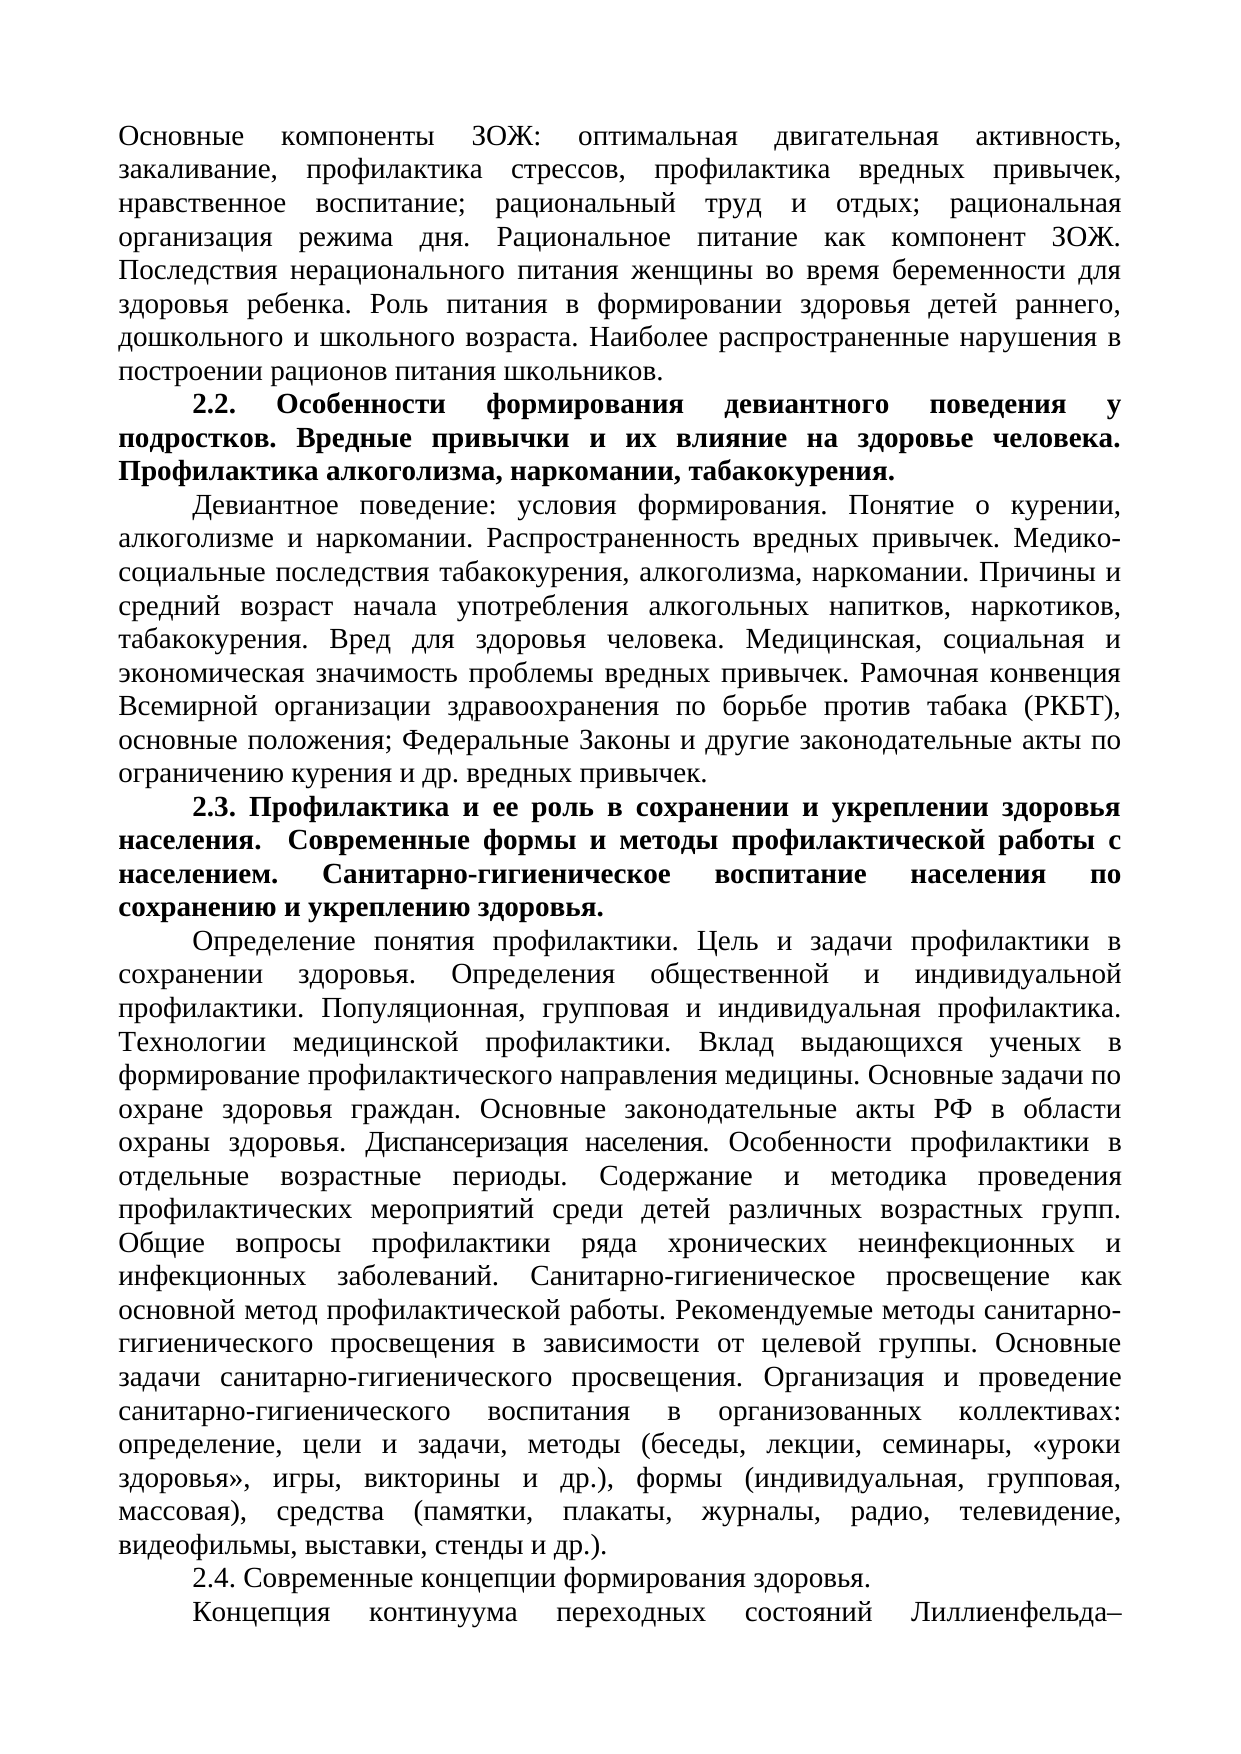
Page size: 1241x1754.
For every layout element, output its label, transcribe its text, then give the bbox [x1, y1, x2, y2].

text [118, 118, 1122, 386]
text 2.4. Современные концепции формирования здоровья. [118, 1560, 1122, 1594]
text 2.3. Профилактика и ее роль в сохранении и укреплении здоровья населения. Современные формы и методы профилактической работы с населением. Санитарно-гигиеническое воспитание населения по сохранению и укреплению здоровья. [118, 789, 1122, 923]
text Определение понятия профилактики. Цель и задачи профилактики в сохранении здоровья. Определения общественной и индивидуальной профилактики. Популяционная, групповая и индивидуальная профилактика. Технологии медицинской профилактики. Вклад выдающихся ученых в формирование профилактического направления медицины. Основные задачи по охране здоровья граждан. Основные законодательные акты РФ в области охраны здоровья. Диспансеризация населения. Особенности профилактики в отдельные возрастные периоды. Содержание и методика проведения профилактических мероприятий среди детей различных возрастных групп. Общие вопросы профилактики ряда хронических неинфекционных и инфекционных заболеваний. Санитарно-гигиеническое просвещение как основной метод профилактической работы. Рекомендуемые методы санитарно-гигиенического просвещения в зависимости от целевой группы. Основные задачи санитарно-гигиенического просвещения. Организация и проведение санитарно-гигиенического воспитания в организованных коллективах: определение, цели и задачи, методы (беседы, лекции, семинары, «уроки здоровья», игры, викторины и др.), формы (индивидуальная, групповая, массовая), средства (памятки, плакаты, журналы, радио, телевидение, видеофильмы, выставки, стенды и др.). [118, 923, 1122, 1560]
text 2.2. Особенности формирования девиантного поведения у подростков. Вредные привычки и их влияние на здоровье человека. Профилактика алкоголизма, наркомании, табакокурения. [118, 386, 1122, 487]
text Девиантное поведение: условия формирования. Понятие о курении, алкоголизме и наркомании. Распространенность вредных привычек. Медико-социальные последствия табакокурения, алкоголизма, наркомании. Причины и средний возраст начала употребления алкогольных напитков, наркотиков, табакокурения. Вред для здоровья человека. Медицинская, социальная и экономическая значимость проблемы вредных привычек. Рамочная конвенция Всемирной организации здравоохранения по борьбе против табака (РКБТ), основные положения; Федеральные Законы и другие законодательные акты по ограничению курения и др. вредных привычек. [118, 487, 1122, 789]
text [118, 1594, 1122, 1627]
